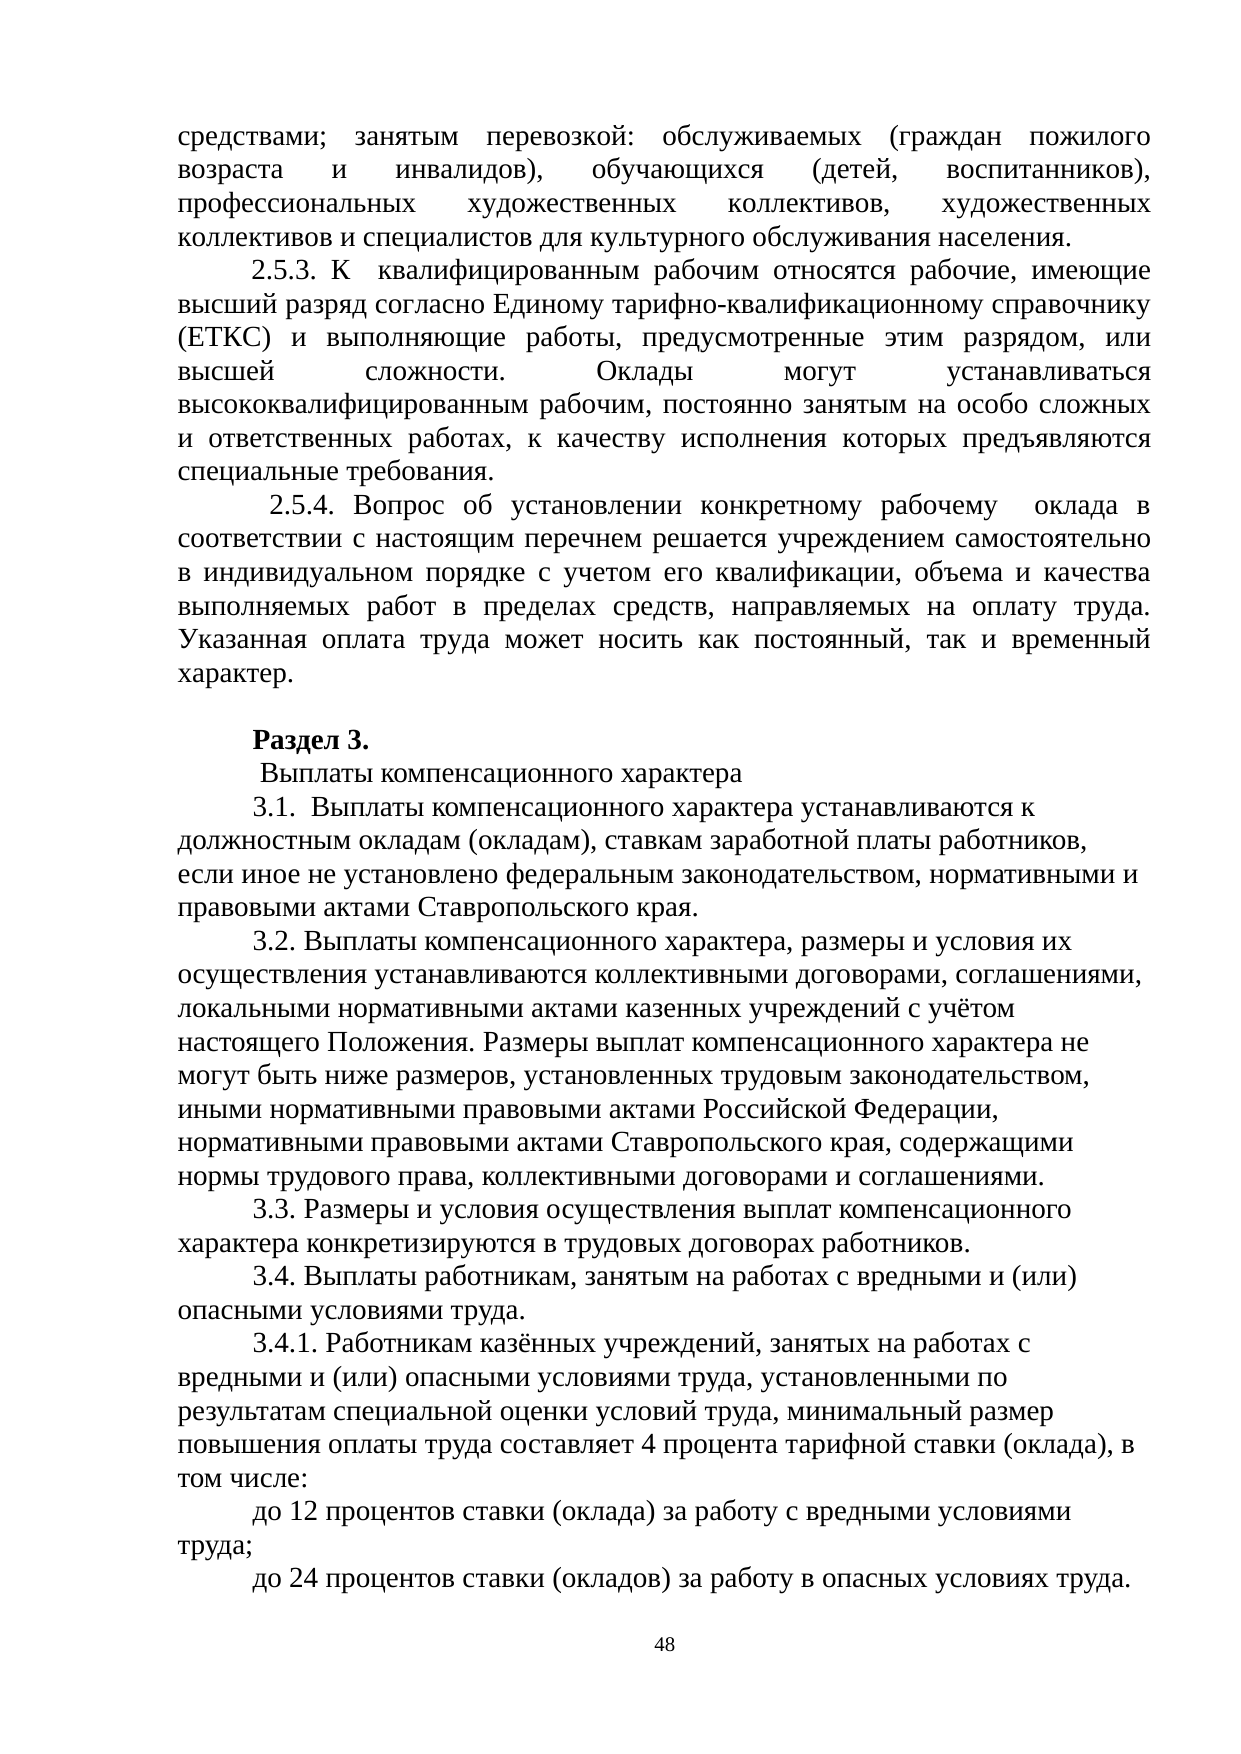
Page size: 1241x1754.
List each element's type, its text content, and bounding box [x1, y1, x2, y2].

text 2.5.3. К квалифицированным рабочим относятся рабочие, имеющие высший разряд согласно Единому тарифно-квалификационному справочнику (ЕТКС) и выполняющие работы, предусмотренные этим разрядом, или высшей сложности. Оклады могут устанавливаться высококвалифицированным рабочим, постоянно занятым на особо сложных и ответственных работах, к качеству исполнения которых предъявляются специальные требования. [177, 252, 1152, 487]
text до 12 процентов ставки (оклада) за работу с вредными условиями труда; [177, 1493, 1152, 1560]
text 3.3. Размеры и условия осуществления выплат компенсационного характера конкретизируются в трудовых договорах работников. [177, 1191, 1152, 1258]
text Выплаты компенсационного характера [177, 755, 1152, 789]
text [177, 118, 1152, 252]
text до 24 процентов ставки (окладов) за работу в опасных условиях труда. [177, 1560, 1152, 1594]
text Раздел 3. [177, 722, 1152, 755]
text 3.4. Выплаты работникам, занятым на работах с вредными и (или) опасными условиями труда. [177, 1258, 1152, 1326]
text 3.1. Выплаты компенсационного характера устанавливаются к должностным окладам (окладам), ставкам заработной платы работников, если иное не установлено федеральным законодательством, нормативными и правовыми актами Ставропольского края. [177, 789, 1152, 923]
text 3.2. Выплаты компенсационного характера, размеры и условия их осуществления устанавливаются коллективными договорами, соглашениями, локальными нормативными актами казенных учреждений с учётом настоящего Положения. Размеры выплат компенсационного характера не могут быть ниже размеров, установленных трудовым законодательством, иными нормативными правовыми актами Российской Федерации, нормативными правовыми актами Ставропольского края, содержащими нормы трудового права, коллективными договорами и соглашениями. [177, 923, 1152, 1191]
text 3.4.1. Работникам казённых учреждений, занятых на работах с вредными и (или) опасными условиями труда, установленными по результатам специальной оценки условий труда, минимальный размер повышения оплаты труда составляет 4 процента тарифной ставки (оклада), в том числе: [177, 1326, 1152, 1493]
text 2.5.4. Вопрос об установлении конкретному рабочему оклада в соответствии с настоящим перечнем решается учреждением самостоятельно в индивидуальном порядке с учетом его квалификации, объема и качества выполняемых работ в пределах средств, направляемых на оплату труда. Указанная оплата труда может носить как постоянный, так и временный характер. [177, 487, 1152, 688]
